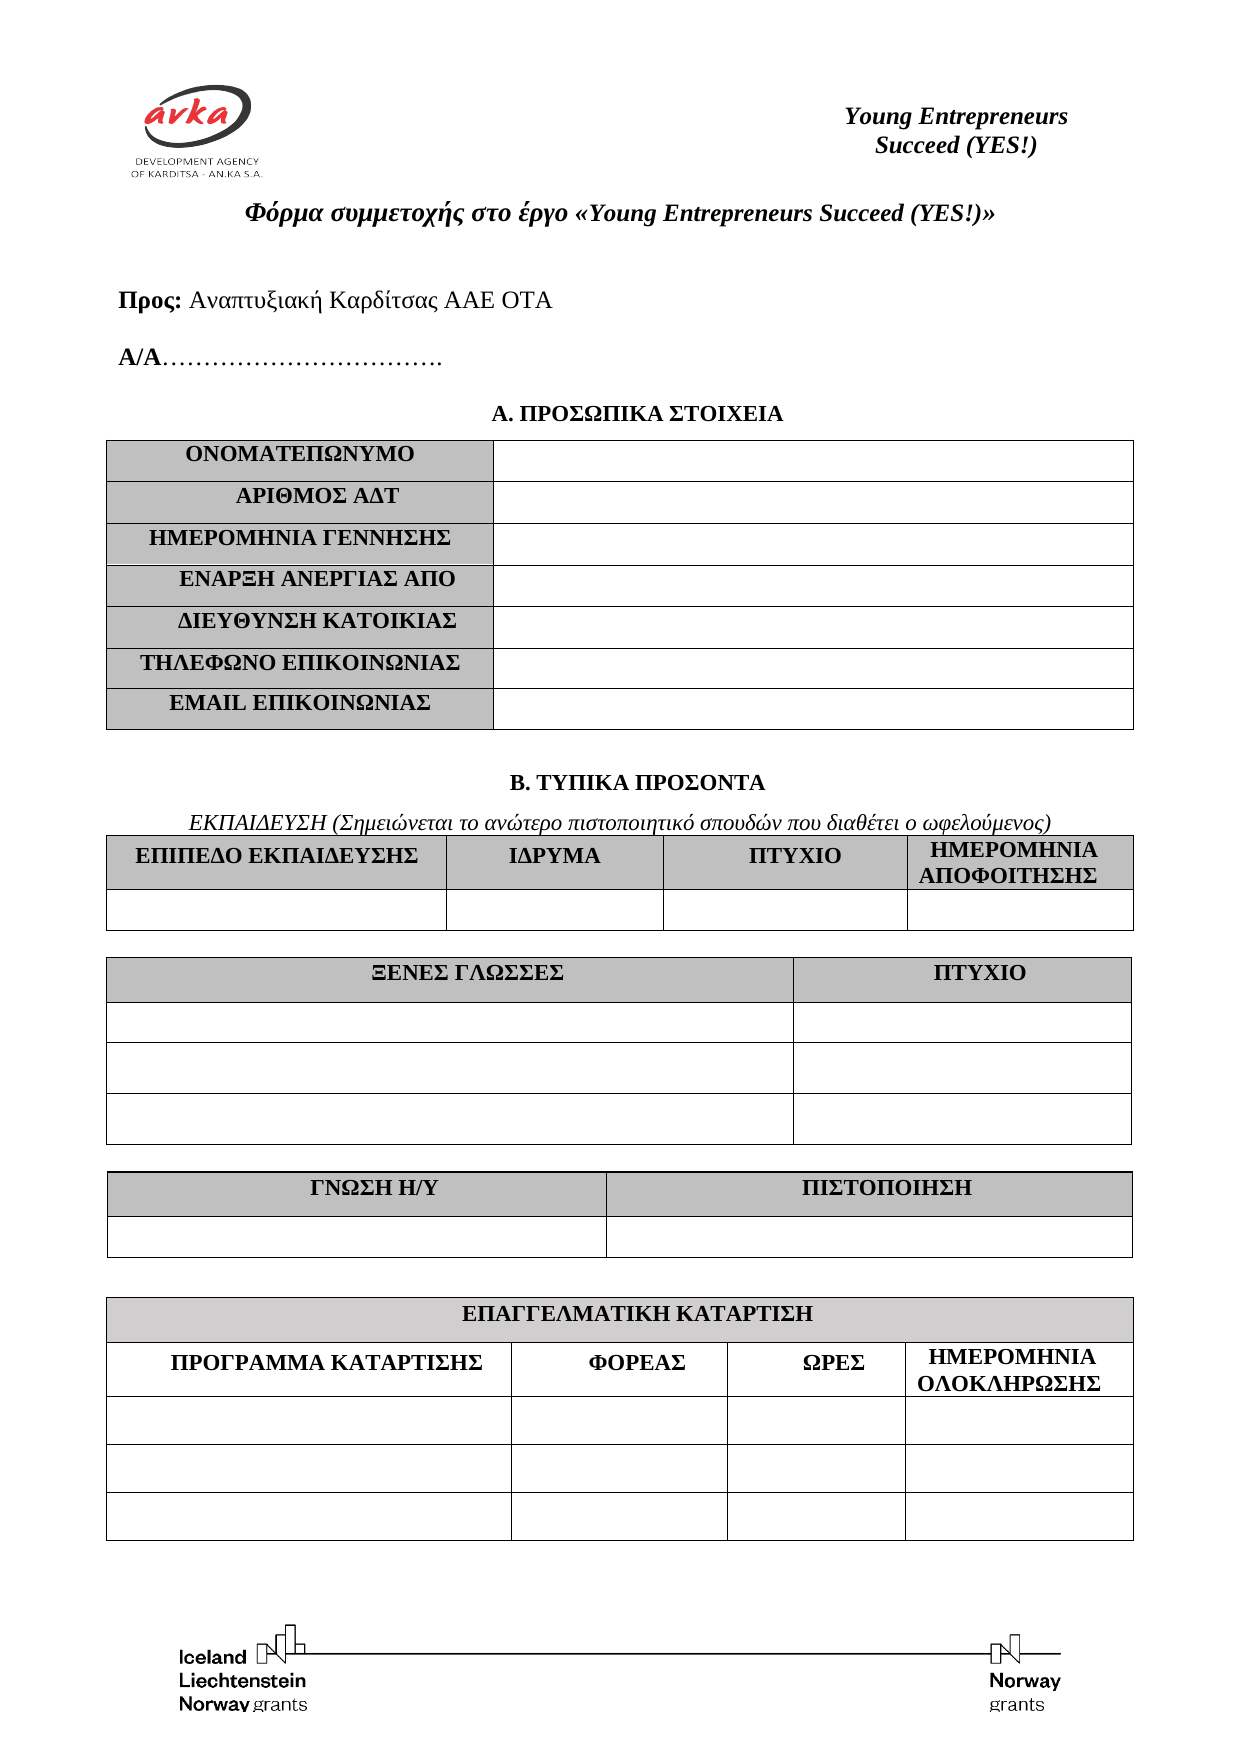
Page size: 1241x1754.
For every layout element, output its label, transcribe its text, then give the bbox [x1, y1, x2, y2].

table_header ΠΤΥΧΙΟ [664, 836, 907, 889]
table_cell [494, 566, 1133, 606]
table_header ΓΝΩΣΗ Η/Υ [108, 1173, 606, 1216]
table_header ΕΠΑΓΓΕΛΜΑΤΙΚΗ ΚΑΤΑΡΤΙΣΗ [107, 1298, 1133, 1342]
table_cell [107, 1397, 511, 1444]
table_cell ΗΜΕΡΟΜΗΝΙΑ ΟΛΟΚΛΗΡΩΣΗΣ [906, 1343, 1133, 1396]
table_cell [107, 1094, 793, 1144]
table_cell ΑΡΙΘΜΟΣ ΑΔΤ [107, 482, 493, 523]
table_header ΙΔΡΥΜΑ [447, 836, 663, 889]
text Προς: Αναπτυξιακή Καρδίτσας ΑΑΕ ΟΤΑ [118, 285, 1157, 314]
table_cell [494, 649, 1133, 688]
table_header ΟΝΟΜΑΤΕΠΩΝΥΜΟ [107, 441, 493, 481]
table_header ΗΜΕΡΟΜΗΝΙΑ ΑΠΟΦΟΙΤΗΣΗΣ [908, 836, 1133, 889]
table_cell ΕΝΑΡΞΗ ΑΝΕΡΓΙΑΣ ΑΠΟ [107, 566, 493, 606]
table_cell [906, 1397, 1133, 1444]
table_cell [108, 1217, 606, 1257]
table_cell [664, 890, 907, 929]
table_cell [107, 890, 446, 929]
table_cell [512, 1445, 727, 1492]
table_cell EMAIL ΕΠΙΚΟΙΝΩΝΙΑΣ [107, 689, 493, 729]
table_cell [908, 890, 1133, 929]
table_cell ΠΡΟΓΡΑΜΜΑ ΚΑΤΑΡΤΙΣΗΣ [107, 1343, 511, 1396]
picture [118, 73, 276, 197]
table_cell ΦΟΡΕΑΣ [512, 1343, 727, 1396]
table_header ΠΤΥΧΙΟ [794, 958, 1131, 1002]
picture [178, 1624, 1061, 1712]
table_cell [794, 1003, 1131, 1042]
table_cell [107, 1003, 793, 1042]
text Β. ΤΥΠΙΚΑ ΠΡΟΣΟΝΤΑ [118, 769, 1157, 796]
table_cell [107, 1493, 511, 1540]
table_cell [494, 482, 1133, 523]
table_cell [494, 607, 1133, 648]
table_cell ΗΜΕΡΟΜΗΝΙΑ ΓΕΝΝΗΣΗΣ [107, 524, 493, 564]
table_cell [607, 1217, 1132, 1257]
table_header ΞΕΝΕΣ ΓΛΩΣΣΕΣ [107, 958, 793, 1002]
table_cell [107, 1043, 793, 1093]
table_header [494, 441, 1133, 481]
table_cell [728, 1445, 905, 1492]
table_header ΕΠΙΠΕΔΟ ΕΚΠΑΙΔΕΥΣΗΣ [107, 836, 446, 889]
table_cell ΩΡΕΣ [728, 1343, 905, 1396]
table_cell [728, 1397, 905, 1444]
table_cell [794, 1094, 1131, 1144]
table_cell [494, 524, 1133, 564]
table_cell [512, 1397, 727, 1444]
table_cell [494, 689, 1133, 729]
table_cell [447, 890, 663, 929]
table_cell [728, 1493, 905, 1540]
text ΕΚΠΑΙΔΕΥΣΗ (Σημειώνεται το ανώτερο πιστοποιητικό σπουδών που διαθέτει ο ωφελούμενος) [118, 809, 1122, 835]
table_cell [906, 1445, 1133, 1492]
table_cell [794, 1043, 1131, 1093]
text Α/Α……………………………. [118, 342, 1157, 371]
text Φόρμα συμμετοχής στο έργο «Young Entrepreneurs Succeed (YES!)» [118, 196, 1122, 227]
text Α. ΠΡΟΣΩΠΙΚΑ ΣΤΟΙΧΕΙΑ [118, 400, 1157, 426]
table_cell ΔΙΕΥΘΥΝΣΗ ΚΑΤΟΙΚΙΑΣ [107, 607, 493, 648]
table_cell [906, 1493, 1133, 1540]
table_cell [512, 1493, 727, 1540]
table_cell ΤΗΛΕΦΩΝΟ ΕΠΙΚΟΙΝΩΝΙΑΣ [107, 649, 493, 688]
table_header ΠΙΣΤΟΠΟΙΗΣΗ [607, 1173, 1132, 1216]
table_cell [107, 1445, 511, 1492]
